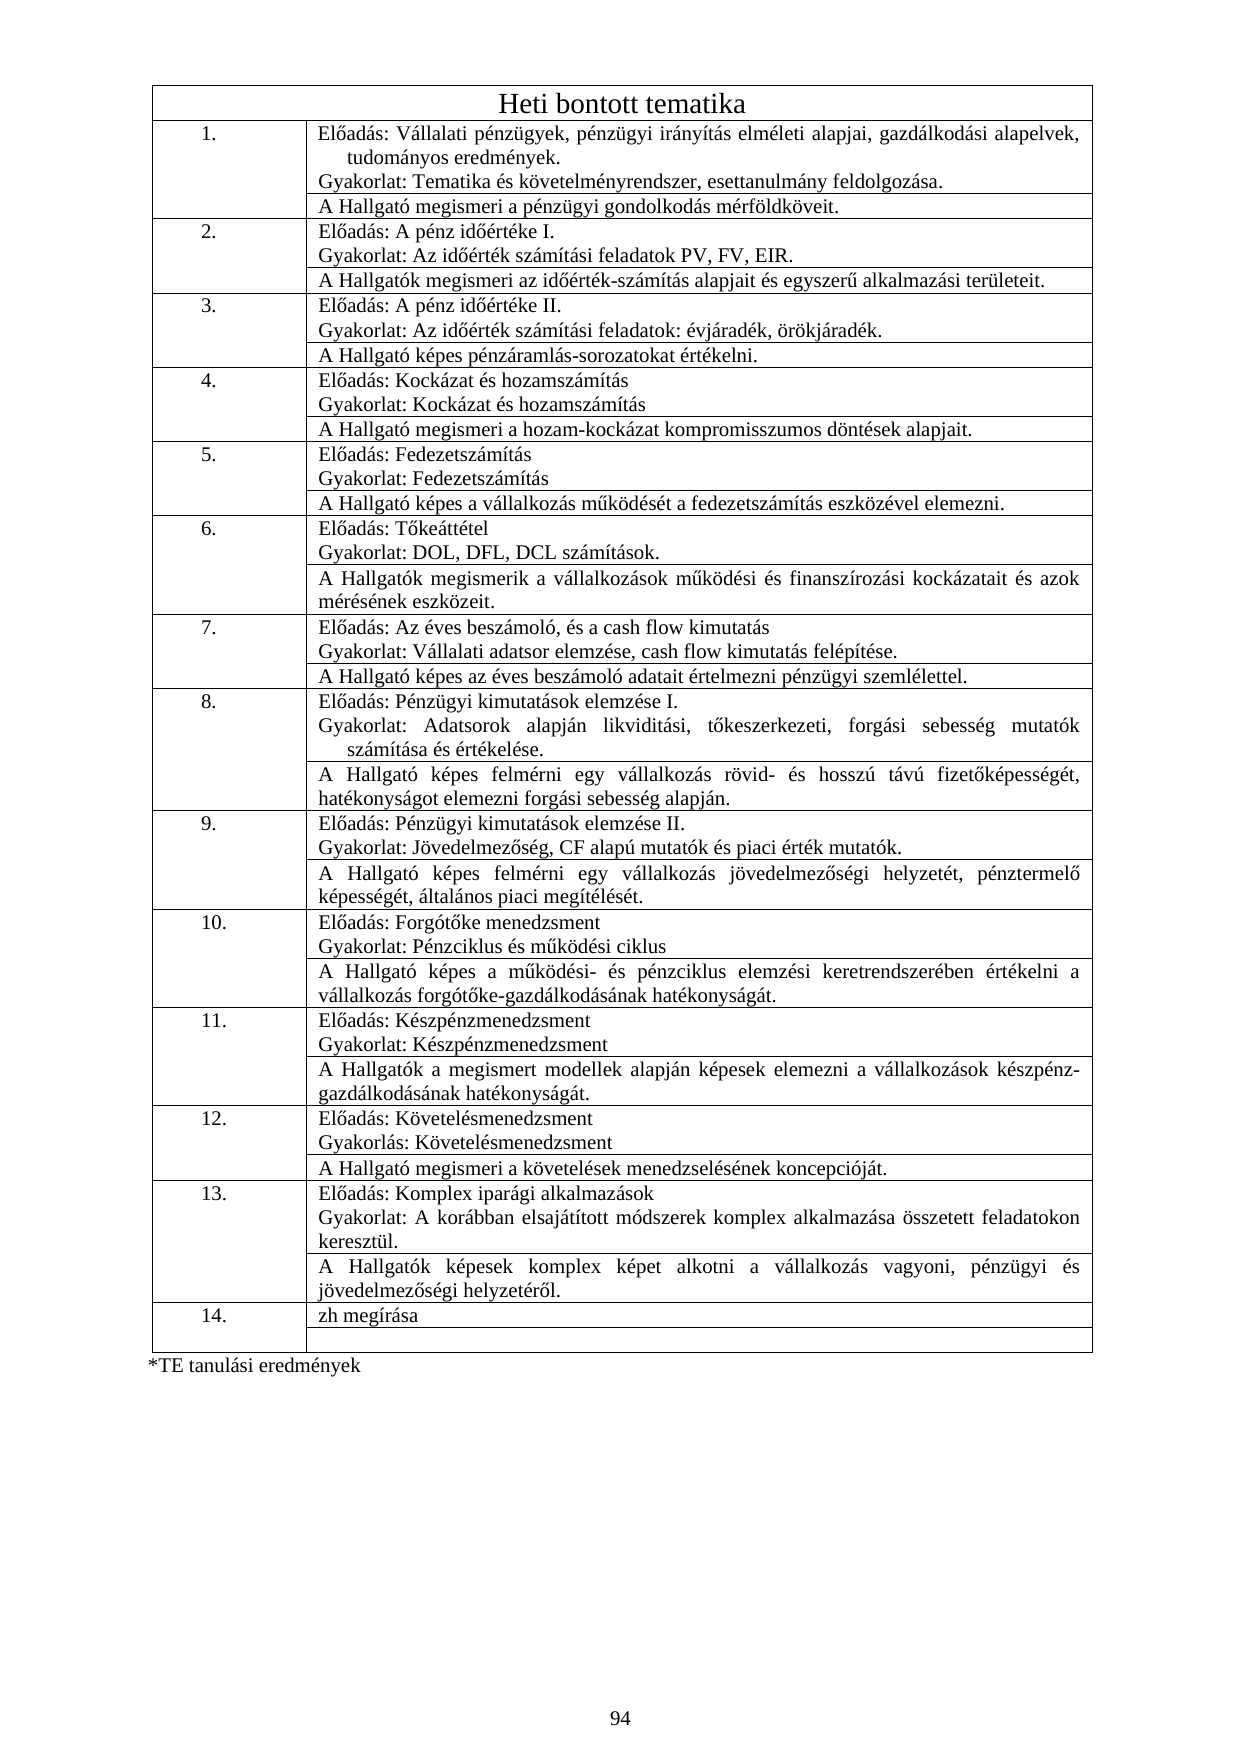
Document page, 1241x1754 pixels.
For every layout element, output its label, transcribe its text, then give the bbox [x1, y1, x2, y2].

text *TE tanulási eredmények [148, 1353, 1093, 1377]
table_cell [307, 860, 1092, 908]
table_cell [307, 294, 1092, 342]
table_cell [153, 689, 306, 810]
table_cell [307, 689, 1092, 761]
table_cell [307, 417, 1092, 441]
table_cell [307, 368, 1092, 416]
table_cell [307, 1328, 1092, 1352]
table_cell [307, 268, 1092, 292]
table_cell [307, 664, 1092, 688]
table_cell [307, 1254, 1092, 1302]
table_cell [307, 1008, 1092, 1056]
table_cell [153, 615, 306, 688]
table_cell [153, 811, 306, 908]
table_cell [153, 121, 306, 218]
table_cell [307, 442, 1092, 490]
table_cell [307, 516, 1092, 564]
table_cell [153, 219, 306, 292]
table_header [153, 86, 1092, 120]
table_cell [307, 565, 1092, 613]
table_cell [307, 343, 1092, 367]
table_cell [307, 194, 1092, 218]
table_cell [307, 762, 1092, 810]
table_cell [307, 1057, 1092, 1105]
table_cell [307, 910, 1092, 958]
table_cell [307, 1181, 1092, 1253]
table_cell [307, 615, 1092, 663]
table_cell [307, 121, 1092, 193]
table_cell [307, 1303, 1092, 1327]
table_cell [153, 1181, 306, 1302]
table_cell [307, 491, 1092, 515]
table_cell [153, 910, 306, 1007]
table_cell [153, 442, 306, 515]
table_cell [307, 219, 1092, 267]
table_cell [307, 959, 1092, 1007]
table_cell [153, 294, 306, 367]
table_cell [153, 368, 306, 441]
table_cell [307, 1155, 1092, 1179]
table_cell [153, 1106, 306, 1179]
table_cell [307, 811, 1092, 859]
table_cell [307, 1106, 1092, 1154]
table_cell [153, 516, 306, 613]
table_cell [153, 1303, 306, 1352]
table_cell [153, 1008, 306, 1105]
